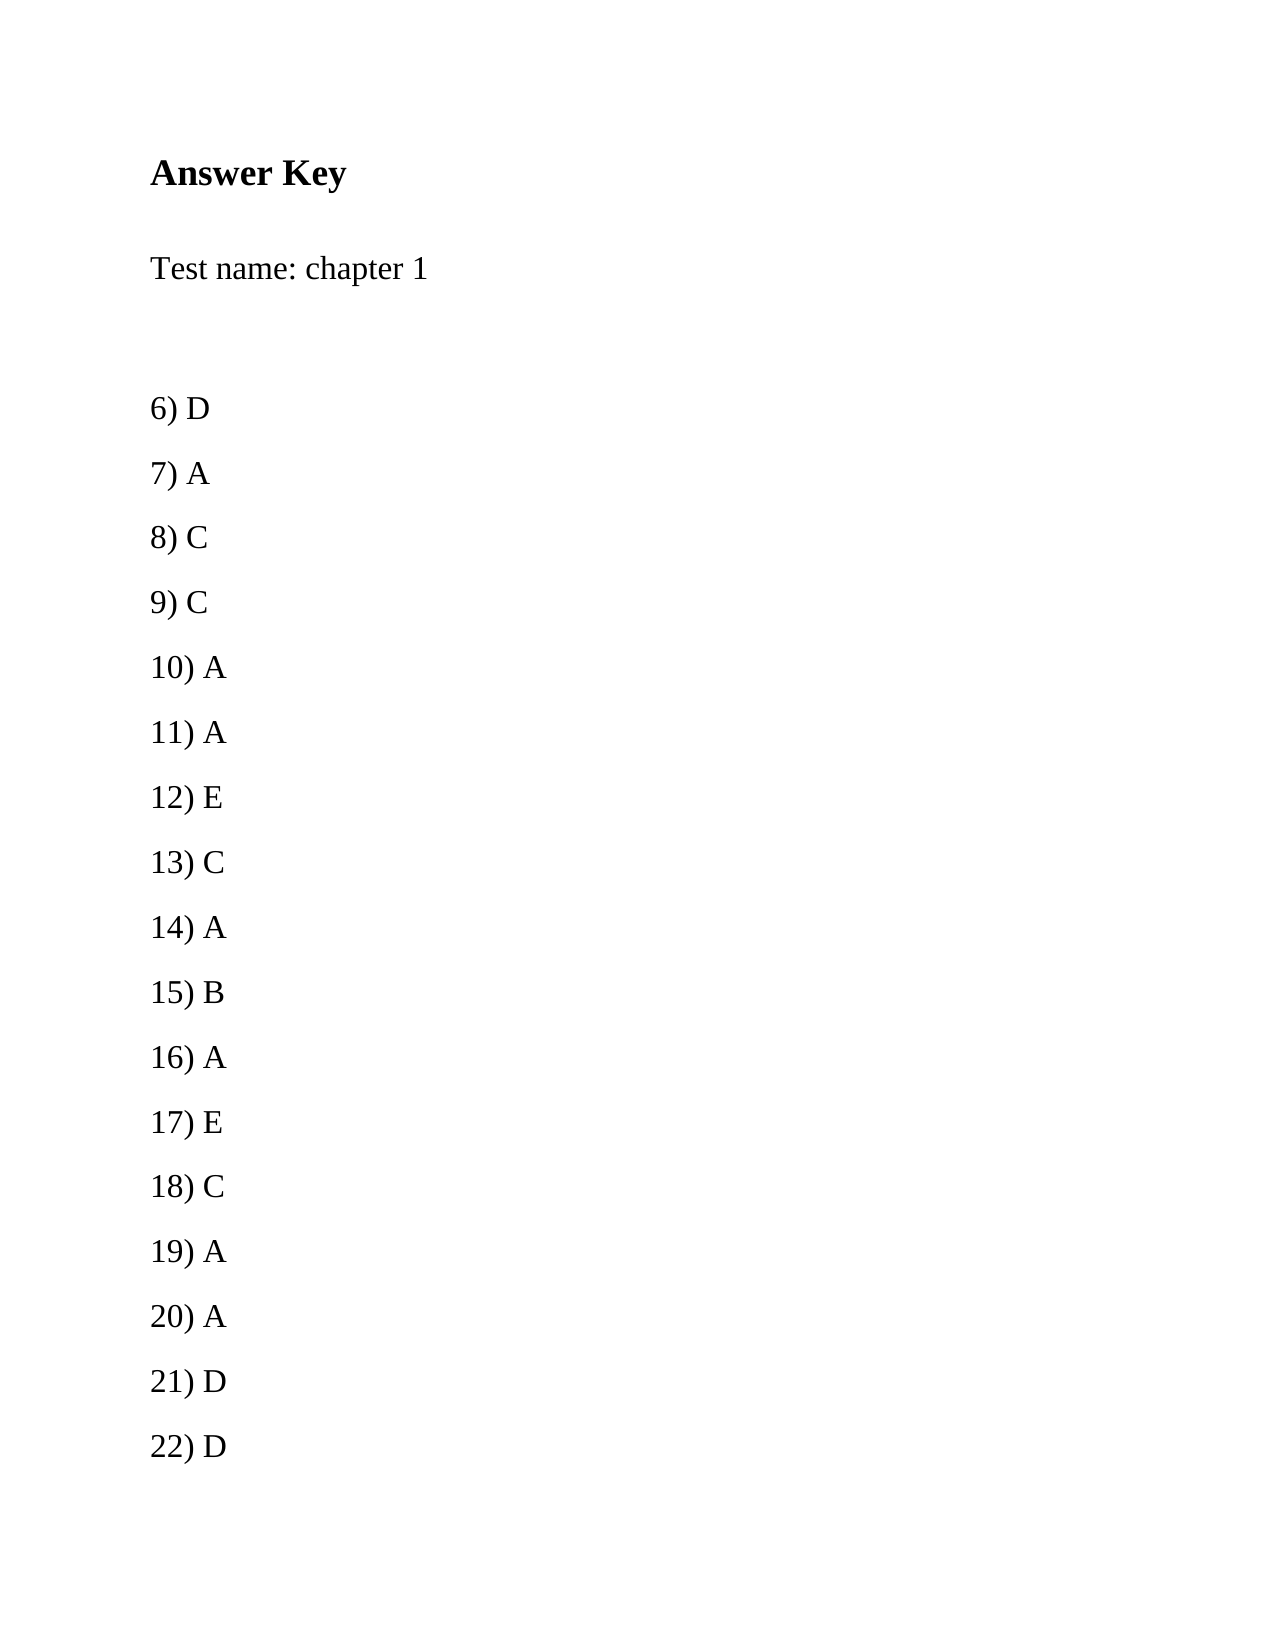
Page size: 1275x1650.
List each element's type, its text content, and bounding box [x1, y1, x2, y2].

text 14) A [150, 907, 1125, 946]
text 17) E [150, 1102, 1125, 1140]
text 11) A [150, 712, 1125, 751]
text 10) A [150, 648, 1125, 686]
text Answer Key Test name: chapter 1 [150, 150, 1125, 363]
text 20) A [150, 1297, 1125, 1335]
text 16) A [150, 1037, 1125, 1075]
text 12) E [150, 777, 1125, 816]
text 9) C [150, 583, 1125, 621]
text 18) C [150, 1167, 1125, 1205]
text 7) A [150, 453, 1125, 491]
text 15) B [150, 972, 1125, 1010]
text 21) D [150, 1361, 1125, 1400]
text 19) A [150, 1232, 1125, 1270]
text 22) D [150, 1426, 1125, 1465]
text 13) C [150, 842, 1125, 881]
text 6) D [150, 388, 1125, 426]
text 8) C [150, 518, 1125, 556]
